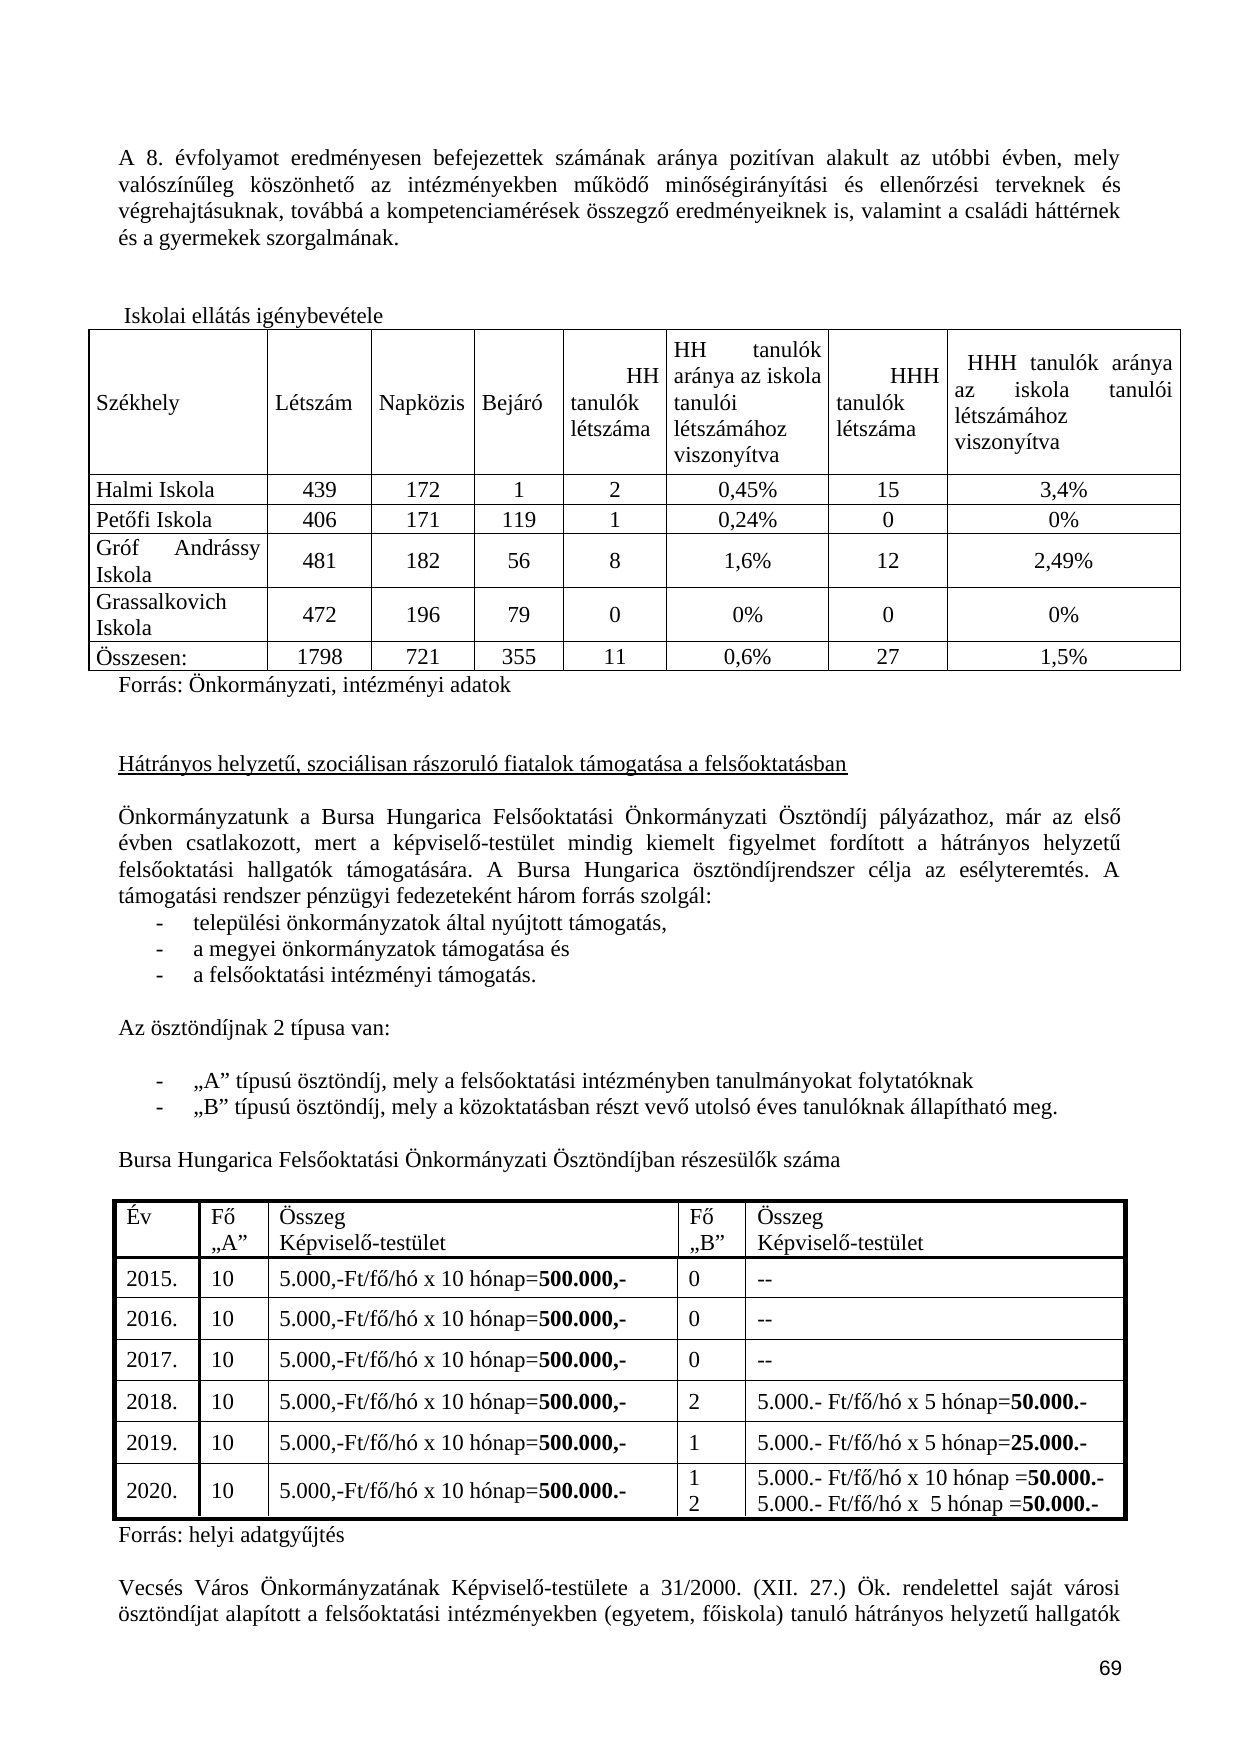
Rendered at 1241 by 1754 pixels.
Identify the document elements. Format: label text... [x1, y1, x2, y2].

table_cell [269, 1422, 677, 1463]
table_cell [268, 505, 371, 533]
list „A” típusú ösztöndíj, mely a felsőoktatási intézményben tanulmányokat folytatóknak [156, 1067, 1122, 1093]
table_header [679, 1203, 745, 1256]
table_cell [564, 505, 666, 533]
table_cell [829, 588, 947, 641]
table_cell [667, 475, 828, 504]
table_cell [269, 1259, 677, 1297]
text Forrás: helyi adatgyűjtés [118, 1521, 1122, 1547]
list a felsőoktatási intézményi támogatás. [156, 961, 1122, 988]
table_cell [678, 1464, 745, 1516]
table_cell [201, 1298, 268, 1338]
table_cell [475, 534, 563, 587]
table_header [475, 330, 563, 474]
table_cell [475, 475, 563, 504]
list „B” típusú ösztöndíj, mely a közoktatásban részt vevő utolsó éves tanulóknak állapítható meg. [156, 1093, 1122, 1119]
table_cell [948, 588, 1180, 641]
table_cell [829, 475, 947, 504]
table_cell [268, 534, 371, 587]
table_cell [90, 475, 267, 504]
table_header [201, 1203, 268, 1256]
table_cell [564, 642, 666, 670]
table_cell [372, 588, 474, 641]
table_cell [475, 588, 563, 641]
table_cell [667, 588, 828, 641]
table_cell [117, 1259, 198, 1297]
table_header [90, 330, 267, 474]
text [118, 1574, 1122, 1626]
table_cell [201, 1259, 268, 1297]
text Önkormányzatunk a Bursa Hungarica Felsőoktatási Önkormányzati Ösztöndíj pályázathoz, már az első évben csatlakozott, mert a képviselő-testület mindig kiemelt figyelmet fordított a hátrányos helyzetű felsőoktatási hallgatók támogatására. A Bursa Hungarica ösztöndíjrendszer célja az esélyteremtés. A támogatási rendszer pénzügyi fedezeteként három forrás szolgál: [118, 803, 1122, 908]
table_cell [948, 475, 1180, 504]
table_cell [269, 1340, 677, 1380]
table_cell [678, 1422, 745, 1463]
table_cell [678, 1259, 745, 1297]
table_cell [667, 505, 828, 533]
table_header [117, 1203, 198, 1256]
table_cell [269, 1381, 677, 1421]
text Bursa Hungarica Felsőoktatási Önkormányzati Ösztöndíjban részesülők száma [118, 1146, 1122, 1172]
text Hátrányos helyzetű, szociálisan rászoruló fiatalok támogatása a felsőoktatásban [118, 750, 1122, 777]
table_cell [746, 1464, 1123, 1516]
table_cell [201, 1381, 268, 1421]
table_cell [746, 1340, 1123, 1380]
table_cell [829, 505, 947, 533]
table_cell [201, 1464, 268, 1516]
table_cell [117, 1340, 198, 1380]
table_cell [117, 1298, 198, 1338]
text Forrás: Önkormányzati, intézményi adatok [118, 671, 1122, 698]
text A 8. évfolyamot eredményesen befejezettek számának aránya pozitívan alakult az utóbbi évben, mely valószínűleg köszönhető az intézményekben működő minőségirányítási és ellenőrzési terveknek és végrehajtásuknak, továbbá a kompetenciamérések összegző eredményeiknek is, valamint a családi háttérnek és a gyermekek szorgalmának. [118, 144, 1122, 250]
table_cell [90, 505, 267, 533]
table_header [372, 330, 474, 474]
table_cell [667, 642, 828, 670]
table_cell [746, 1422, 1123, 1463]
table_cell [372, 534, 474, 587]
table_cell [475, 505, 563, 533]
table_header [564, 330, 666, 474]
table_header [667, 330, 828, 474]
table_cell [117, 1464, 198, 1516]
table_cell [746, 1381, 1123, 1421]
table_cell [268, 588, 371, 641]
list a megyei önkormányzatok támogatása és [156, 935, 1122, 961]
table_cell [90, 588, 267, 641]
text Iskolai ellátás igénybevétele [118, 303, 1122, 329]
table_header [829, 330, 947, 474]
text Az ösztöndíjnak 2 típusa van: [118, 1014, 1122, 1040]
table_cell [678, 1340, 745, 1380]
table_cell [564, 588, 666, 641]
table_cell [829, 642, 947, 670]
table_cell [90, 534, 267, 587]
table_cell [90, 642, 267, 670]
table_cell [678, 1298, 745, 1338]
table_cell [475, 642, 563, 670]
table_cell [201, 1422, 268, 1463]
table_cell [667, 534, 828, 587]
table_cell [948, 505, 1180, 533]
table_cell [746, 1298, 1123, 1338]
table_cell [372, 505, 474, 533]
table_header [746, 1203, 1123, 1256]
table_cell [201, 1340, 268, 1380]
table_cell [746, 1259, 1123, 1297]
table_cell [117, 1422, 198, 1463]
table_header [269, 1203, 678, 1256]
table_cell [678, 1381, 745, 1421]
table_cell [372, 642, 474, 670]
list települési önkormányzatok által nyújtott támogatás, [156, 908, 1122, 935]
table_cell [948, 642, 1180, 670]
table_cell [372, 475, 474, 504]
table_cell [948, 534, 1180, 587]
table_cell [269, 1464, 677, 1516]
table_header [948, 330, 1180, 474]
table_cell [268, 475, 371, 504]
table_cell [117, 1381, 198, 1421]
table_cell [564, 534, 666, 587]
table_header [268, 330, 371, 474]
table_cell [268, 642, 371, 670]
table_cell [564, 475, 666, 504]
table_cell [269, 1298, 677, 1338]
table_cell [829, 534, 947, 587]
